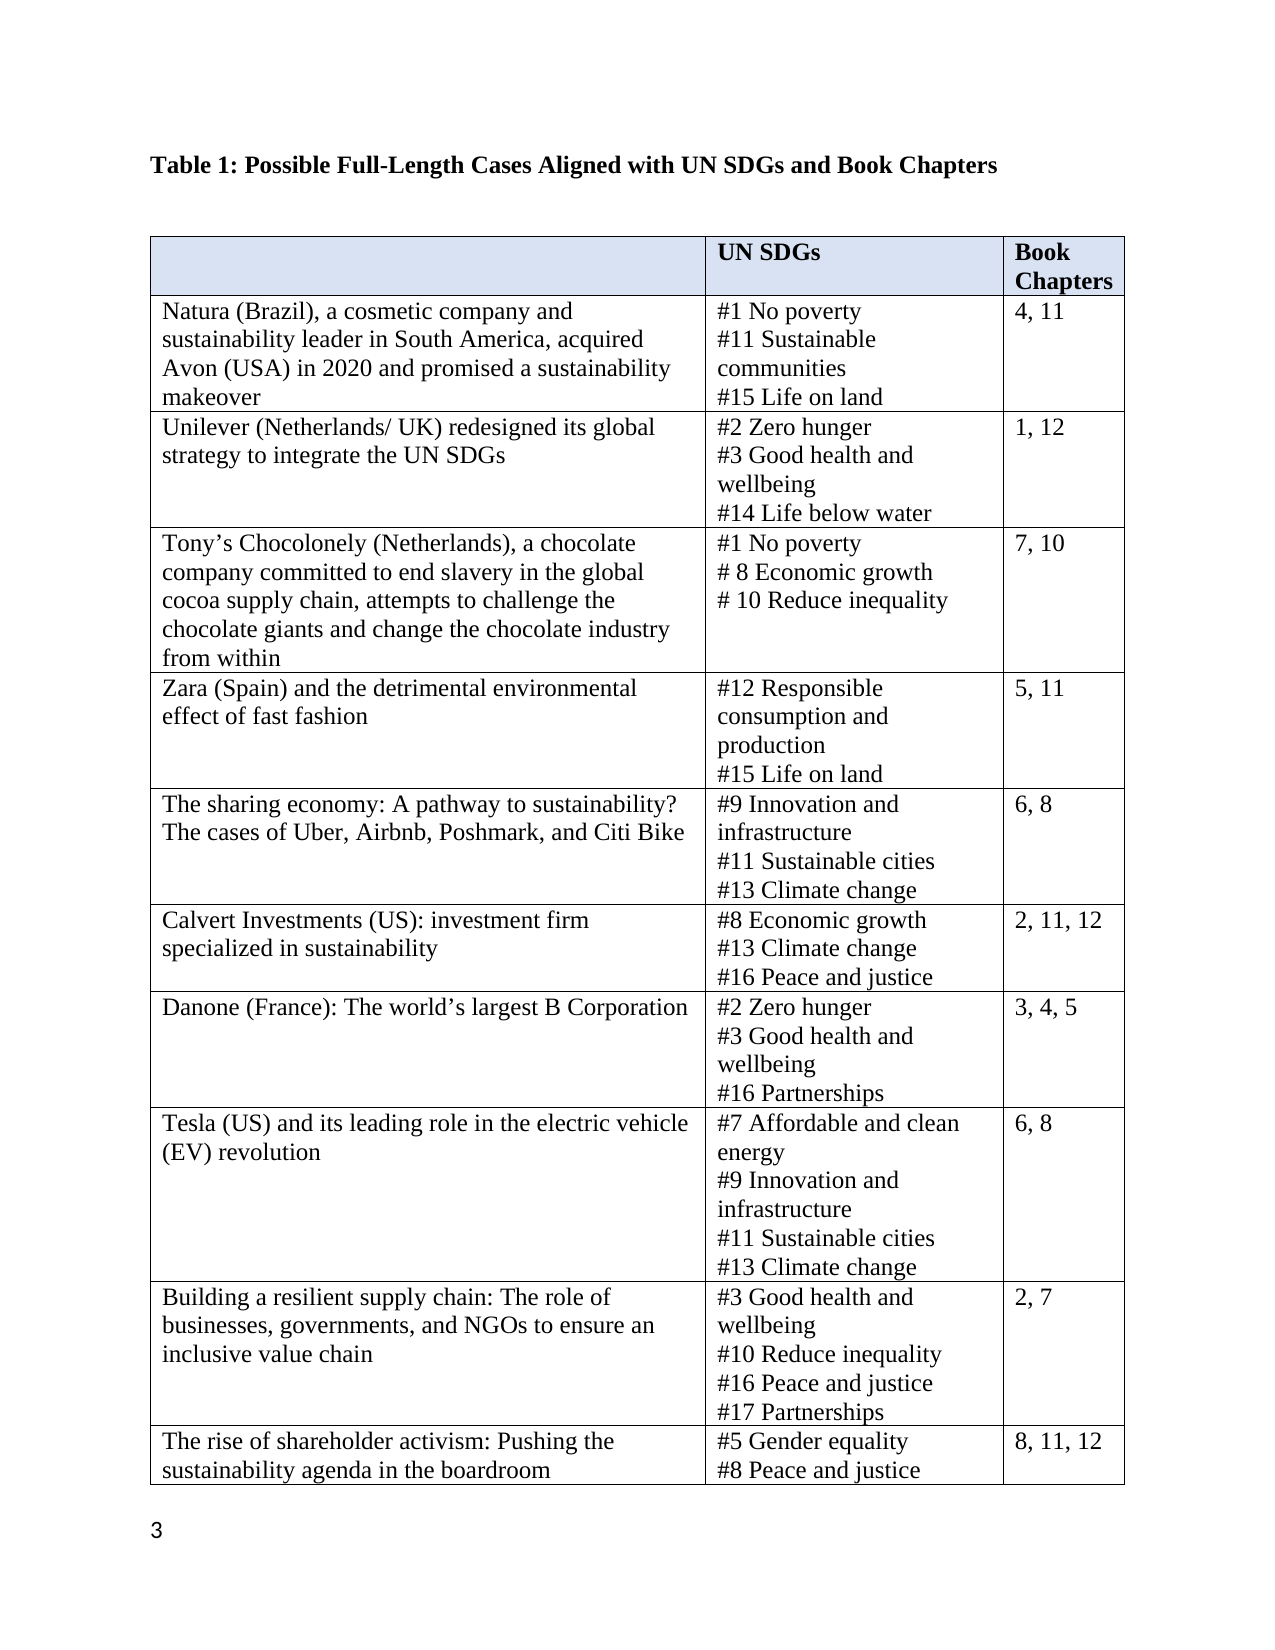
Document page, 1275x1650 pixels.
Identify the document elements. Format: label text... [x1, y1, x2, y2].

table_cell Building a resilient supply chain: The role of businesses, governments, and NGOs to ensure an inclusive value chain [151, 1282, 705, 1425]
table_header [151, 237, 705, 295]
table_cell 4, 11 [1004, 296, 1124, 411]
table_cell #12 Responsible consumption and production #15 Life on land [706, 673, 1003, 788]
table_cell #2 Zero hunger #3 Good health and wellbeing #16 Partnerships [706, 992, 1003, 1107]
table_cell Unilever (Netherlands/ UK) redesigned its global strategy to integrate the UN SDGs [151, 412, 705, 527]
table_header Book Chapters [1004, 237, 1124, 295]
table_cell Danone (France): The world’s largest B Corporation [151, 992, 705, 1107]
table_cell #1 No poverty #11 Sustainable communities #15 Life on land [706, 296, 1003, 411]
table_cell 1, 12 [1004, 412, 1124, 527]
table_cell #9 Innovation and infrastructure #11 Sustainable cities #13 Climate change [706, 789, 1003, 904]
table_cell #3 Good health and wellbeing #10 Reduce inequality #16 Peace and justice #17 Partnerships [706, 1282, 1003, 1425]
table_cell 3, 4, 5 [1004, 992, 1124, 1107]
table_cell 6, 8 [1004, 1108, 1124, 1281]
table_cell The sharing economy: A pathway to sustainability? The cases of Uber, Airbnb, Poshmark, and Citi Bike [151, 789, 705, 904]
table_cell 8, 11, 12 [1004, 1426, 1124, 1484]
table_cell Zara (Spain) and the detrimental environmental effect of fast fashion [151, 673, 705, 788]
table_cell #1 No poverty # 8 Economic growth # 10 Reduce inequality [706, 528, 1003, 672]
table_cell 6, 8 [1004, 789, 1124, 904]
table_cell 2, 11, 12 [1004, 905, 1124, 991]
table_header UN SDGs [706, 237, 1003, 295]
table_cell #5 Gender equality #8 Peace and justice [706, 1426, 1003, 1484]
table_cell 2, 7 [1004, 1282, 1124, 1425]
table_cell Tony’s Chocolonely (Netherlands), a chocolate company committed to end slavery in the global cocoa supply chain, attempts to challenge the chocolate giants and change the chocolate industry from within [151, 528, 705, 672]
table_cell The rise of shareholder activism: Pushing the sustainability agenda in the boardroom [151, 1426, 705, 1484]
text Table 1: Possible Full-Length Cases Aligned with UN SDGs and Book Chapters [150, 150, 1125, 179]
table_cell 7, 10 [1004, 528, 1124, 672]
table_cell Natura (Brazil), a cosmetic company and sustainability leader in South America, acquired Avon (USA) in 2020 and promised a sustainability makeover [151, 296, 705, 411]
table_cell #2 Zero hunger #3 Good health and wellbeing #14 Life below water [706, 412, 1003, 527]
table_cell #8 Economic growth #13 Climate change #16 Peace and justice [706, 905, 1003, 991]
table_cell Tesla (US) and its leading role in the electric vehicle (EV) revolution [151, 1108, 705, 1281]
table_cell 5, 11 [1004, 673, 1124, 788]
table_cell Calvert Investments (US): investment firm specialized in sustainability [151, 905, 705, 991]
table_cell #7 Affordable and clean energy #9 Innovation and infrastructure #11 Sustainable cities #13 Climate change [706, 1108, 1003, 1281]
